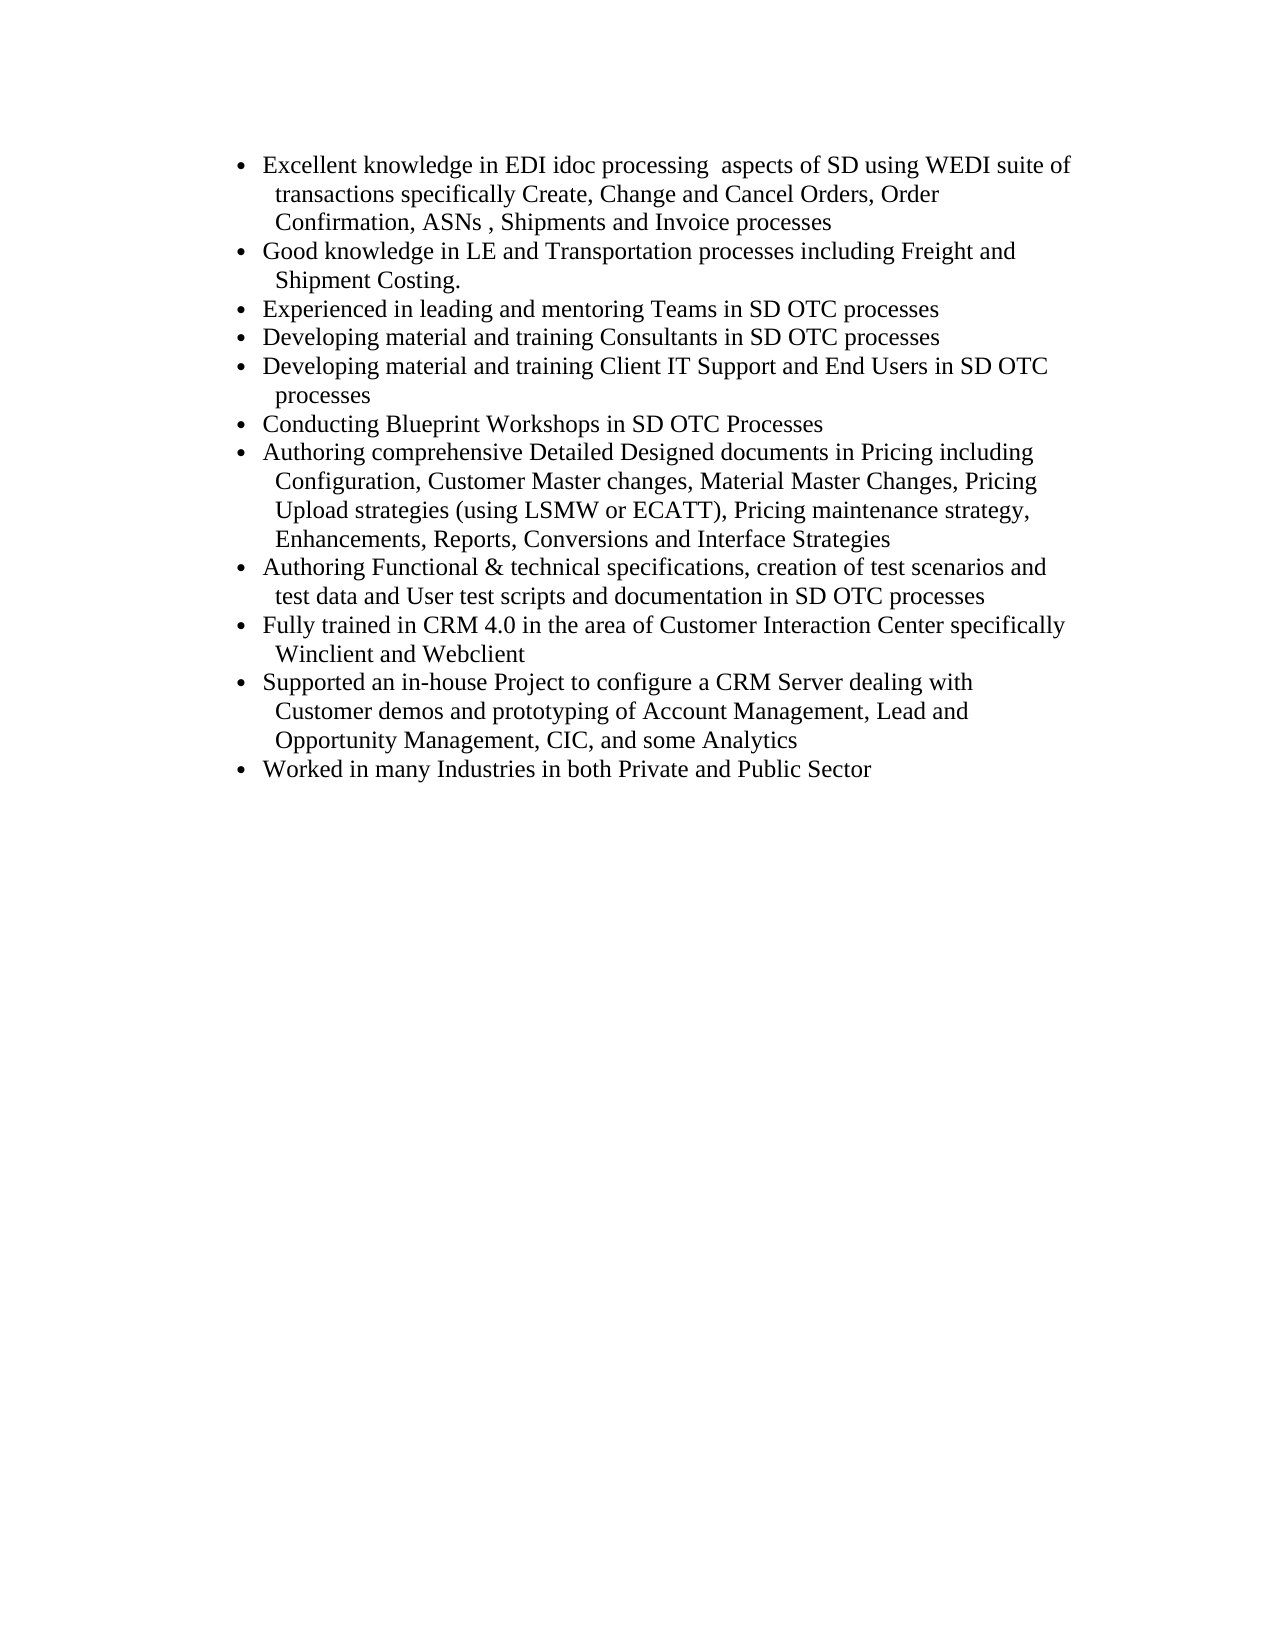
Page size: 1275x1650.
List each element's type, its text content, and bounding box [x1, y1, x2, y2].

list Developing material and training Client IT Support and End Users in SD OTC processes [237, 351, 1075, 409]
list Conducting Blueprint Workshops in SD OTC Processes [237, 409, 1075, 437]
list Authoring Functional & technical specifications, creation of test scenarios and test data and User test scripts and documentation in SD OTC processes [237, 552, 1075, 610]
list Excellent knowledge in EDI idoc processing aspects of SD using WEDI suite of transactions specifically Create, Change and Cancel Orders, Order Confirmation, ASNs , Shipments and Invoice processes [237, 150, 1075, 236]
list Supported an in-house Project to configure a CRM Server dealing with Customer demos and prototyping of Account Management, Lead and Opportunity Management, CIC, and some Analytics [237, 667, 1075, 754]
list Worked in many Industries in both Private and Public Sector [237, 754, 1075, 782]
list Fully trained in CRM 4.0 in the area of Customer Interaction Center specifically Winclient and Webclient [237, 610, 1075, 667]
list Experienced in leading and mentoring Teams in SD OTC processes [237, 294, 1075, 322]
list Authoring comprehensive Detailed Designed documents in Pricing including Configuration, Customer Master changes, Material Master Changes, Pricing Upload strategies (using LSMW or ECATT), Pricing maintenance strategy, Enhancements, Reports, Conversions and Interface Strategies [237, 437, 1075, 552]
list Good knowledge in LE and Transportation processes including Freight and Shipment Costing. [237, 236, 1075, 294]
list Developing material and training Consultants in SD OTC processes [237, 322, 1075, 351]
